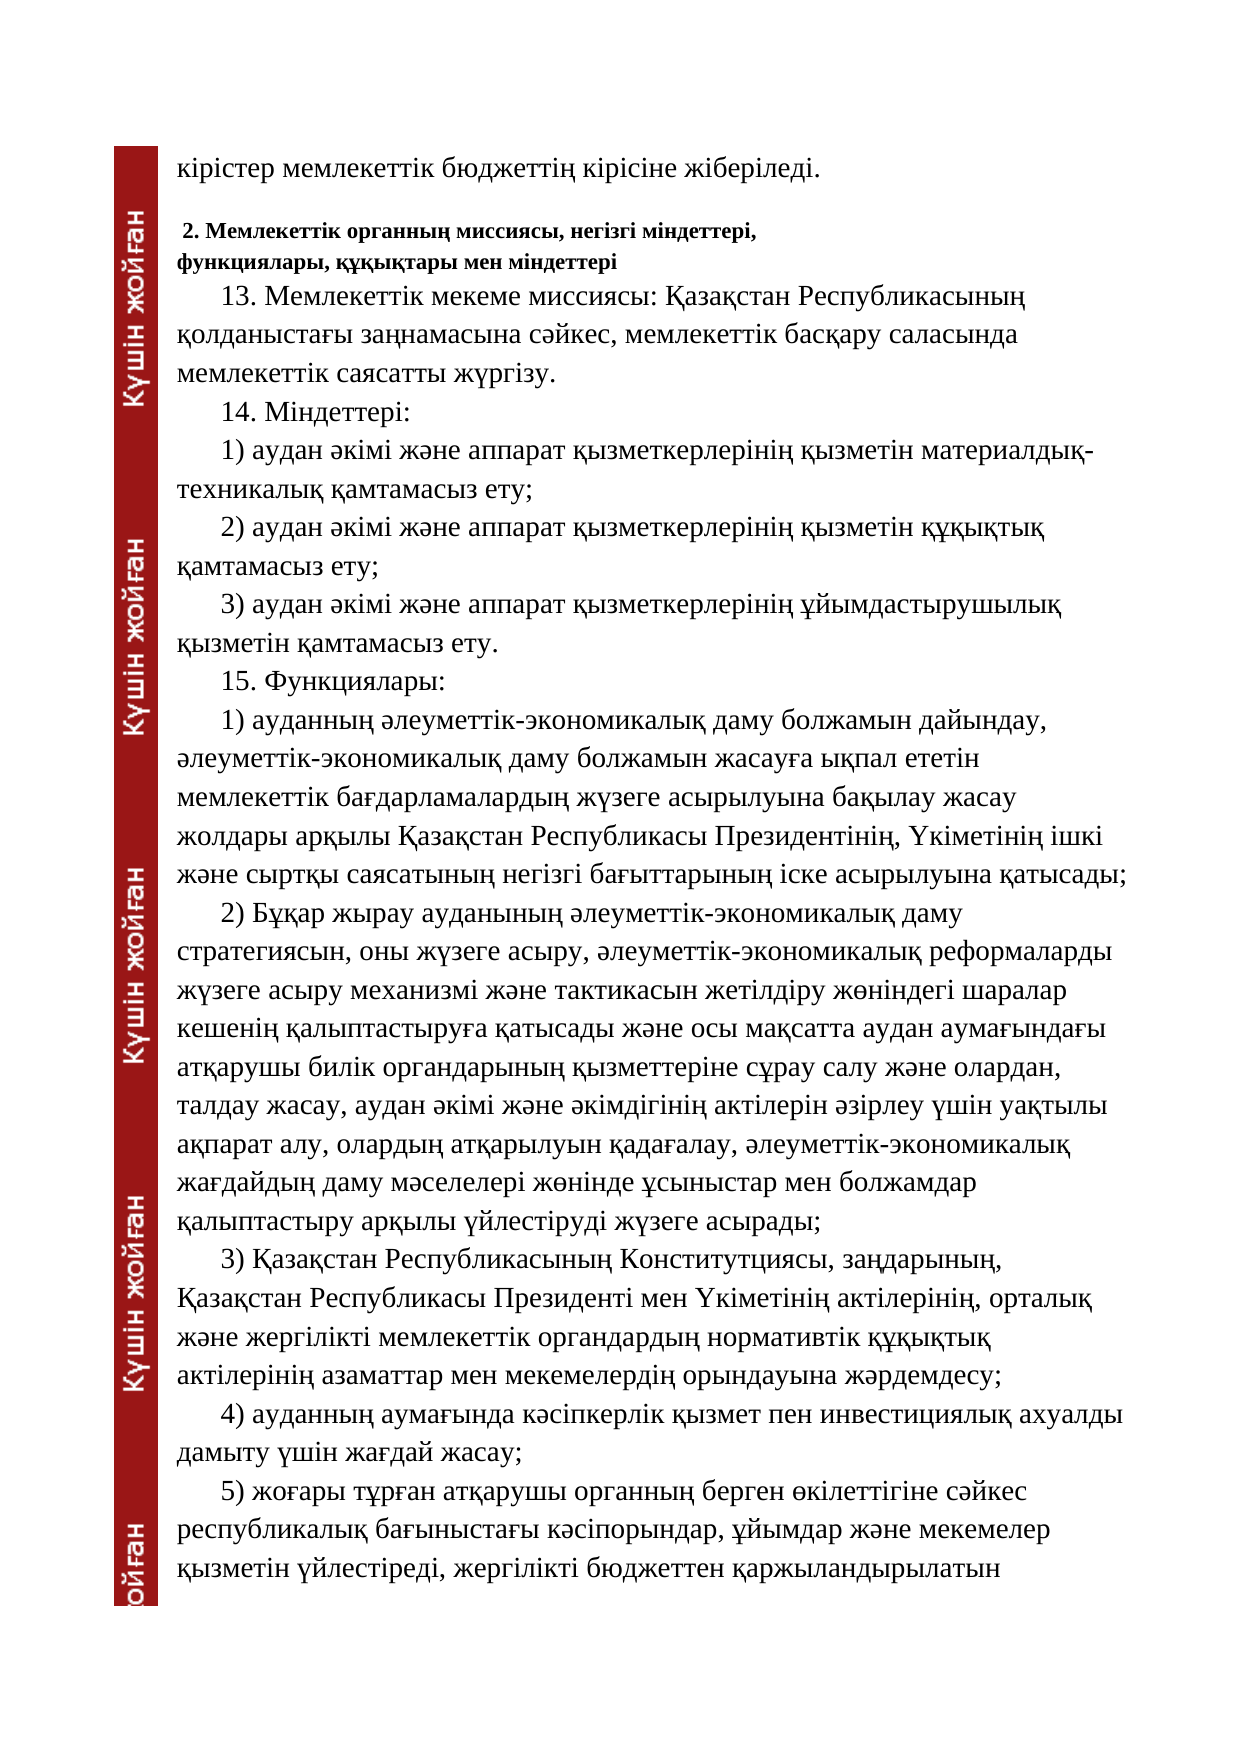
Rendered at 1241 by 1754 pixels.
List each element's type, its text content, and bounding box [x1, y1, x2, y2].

text 2. Мемлекеттік органның миссиясы, негізгі міндеттері, функциялары, құқықтары мен міндеттері [112, 218, 1128, 274]
picture [114, 214, 158, 218]
picture [114, 274, 158, 278]
picture [114, 1583, 158, 1606]
picture [114, 146, 158, 150]
